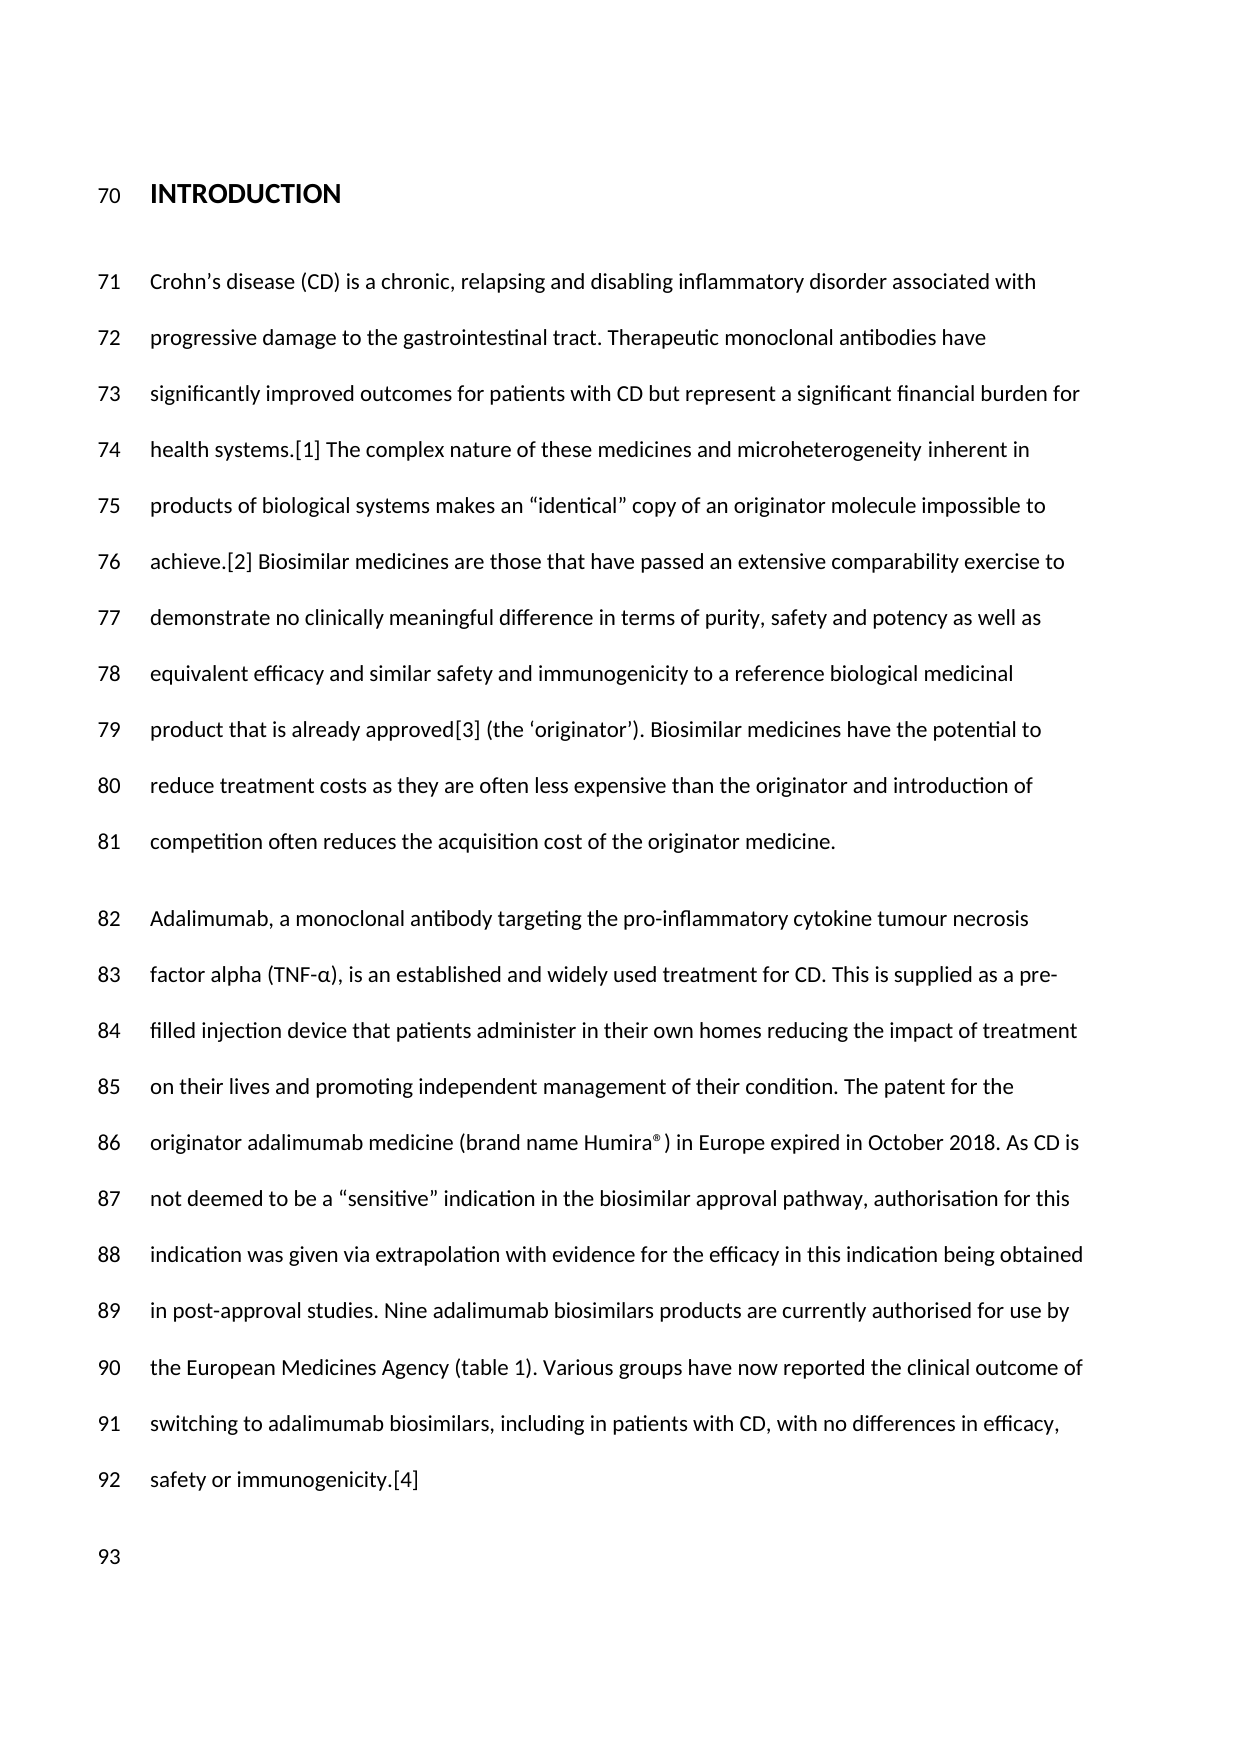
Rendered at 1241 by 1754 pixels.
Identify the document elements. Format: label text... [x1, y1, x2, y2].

text Crohn’s disease (CD) is a chronic, relapsing and disabling inflammatory disorder associated with progressive damage to the gastrointestinal tract. Therapeutic monoclonal antibodies have significantly improved outcomes for patients with CD but represent a significant financial burden for health systems.[1] The complex nature of these medicines and microheterogeneity inherent in products of biological systems makes an “identical” copy of an originator molecule impossible to achieve.[2] Biosimilar medicines are those that have passed an extensive comparability exercise to demonstrate no clinically meaningful difference in terms of purity, safety and potency as well as equivalent efficacy and similar safety and immunogenicity to a reference biological medicinal product that is already approved[3] (the ‘originator’). Biosimilar medicines have the potential to reduce treatment costs as they are often less expensive than the originator and introduction of competition often reduces the acquisition cost of the originator medicine. [150, 267, 1090, 856]
subtitle Introduction [150, 175, 1090, 211]
text Adalimumab, a monoclonal antibody targeting the pro-inflammatory cytokine tumour necrosis factor alpha (TNF-α), is an established and widely used treatment for CD. This is supplied as a pre-filled injection device that patients administer in their own homes reducing the impact of treatment on their lives and promoting independent management of their condition. The patent for the originator adalimumab medicine (brand name Humira®) in Europe expired in October 2018. As CD is not deemed to be a “sensitive” indication in the biosimilar approval pathway, authorisation for this indication was given via extrapolation with evidence for the efficacy in this indication being obtained in post-approval studies. Nine adalimumab biosimilars products are currently authorised for use by the European Medicines Agency (table 1). Various groups have now reported the clinical outcome of switching to adalimumab biosimilars, including in patients with CD, with no differences in efficacy, safety or immunogenicity.[4] [150, 904, 1090, 1493]
